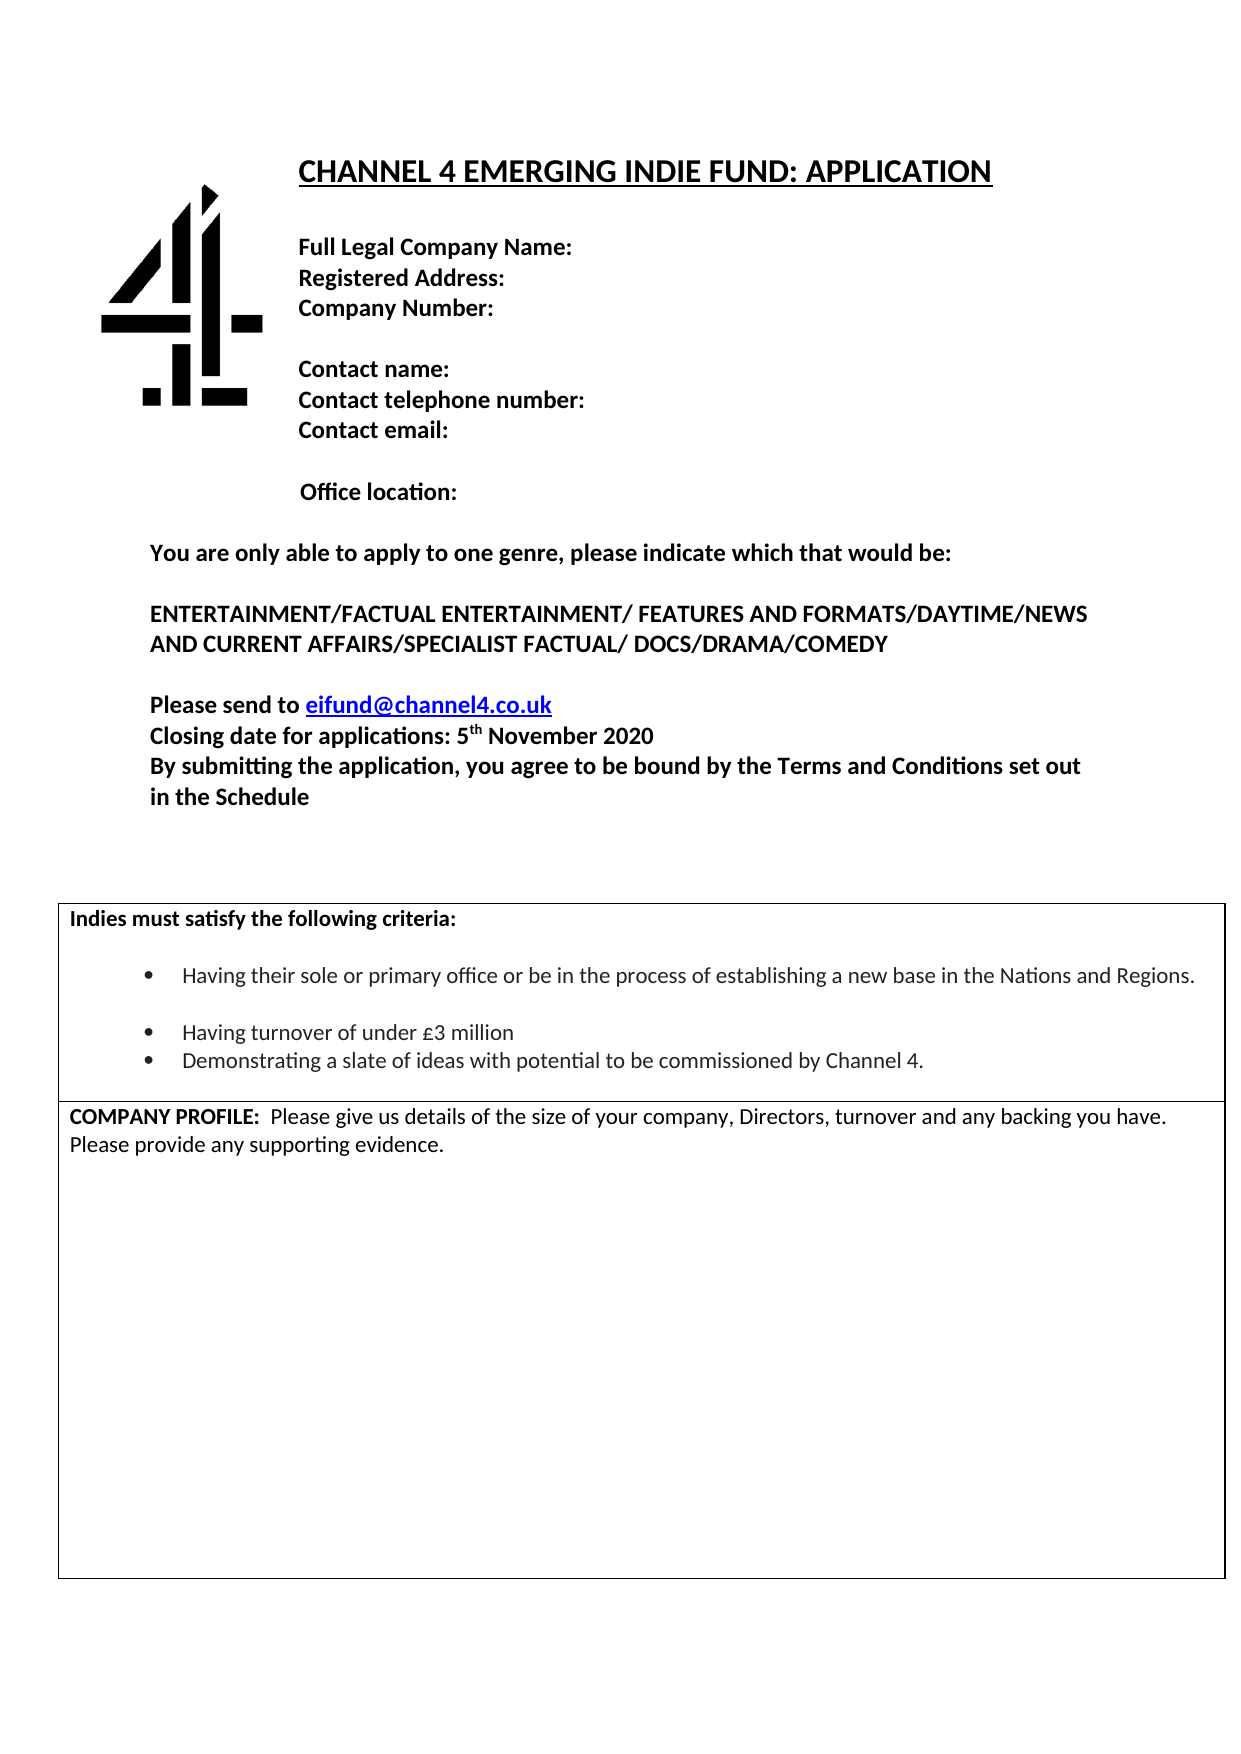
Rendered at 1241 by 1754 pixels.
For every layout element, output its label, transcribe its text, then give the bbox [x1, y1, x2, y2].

text Please send to eifund@channel4.co.uk [150, 689, 1090, 720]
text Contact name: [280, 353, 1090, 384]
text Registered Address: [280, 262, 1090, 292]
text Contact email: [150, 414, 1090, 445]
text You are only able to apply to one genre, please indicate which that would be: [150, 537, 1090, 567]
text By submitting the application, you agree to be bound by the Terms and Conditions set out in the Schedule [150, 750, 1090, 811]
text Full Legal Company Name: [280, 231, 1090, 262]
table_header Indies must satisfy the following criteria: Having their sole or primary office or be in the process of establishing a new base in the Nations and Regions. Having turnover of under £3 million Demonstrating a slate of ideas with potential to be commissioned by Channel 4. [59, 904, 1224, 1101]
text CHANNEL 4 EMERGING INDIE FUND: APPLICATION [150, 150, 1090, 191]
text Office location: [225, 476, 1090, 506]
text Company Number: [280, 292, 1090, 323]
text Closing date for applications: 5th November 2020 [150, 720, 1090, 750]
text Contact telephone number: [280, 384, 1090, 414]
text ENTERTAINMENT/FACTUAL ENTERTAINMENT/ FEATURES AND FORMATS/DAYTIME/NEWS AND CURRENT AFFAIRS/SPECIALIST FACTUAL/ DOCS/DRAMA/COMEDY [150, 598, 1090, 659]
picture [83, 166, 280, 423]
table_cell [59, 1102, 1224, 1578]
